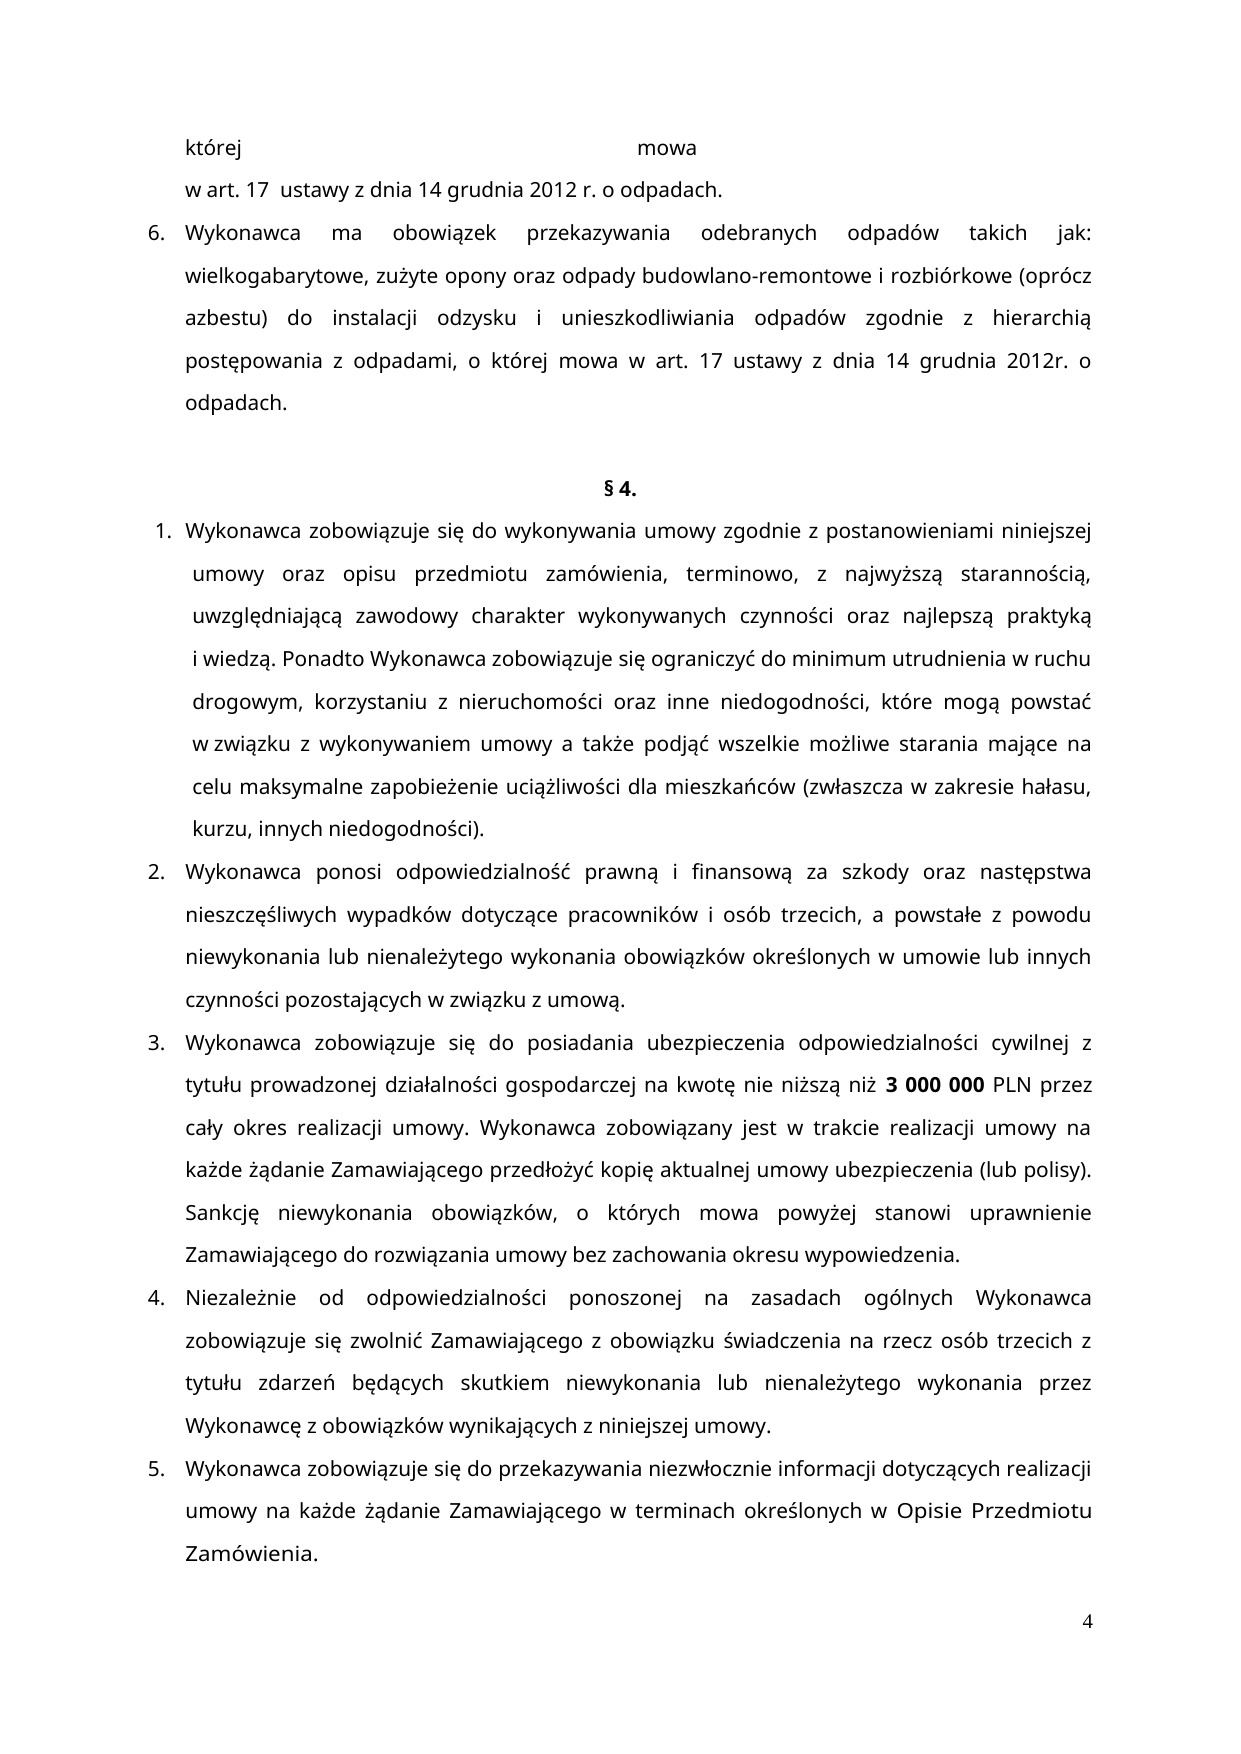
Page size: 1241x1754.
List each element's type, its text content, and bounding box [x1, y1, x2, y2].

list Wykonawca ma obowiązek przekazywania odebranych odpadów takich jak: wielkogabarytowe, zużyte opony oraz odpady budowlano-remontowe i rozbiórkowe (oprócz azbestu) do instalacji odzysku i unieszkodliwiania odpadów zgodnie z hierarchią postępowania z odpadami, o której mowa w art. 17 ustawy z dnia 14 grudnia 2012r. o odpadach. [148, 218, 1093, 417]
list Niezależnie od odpowiedzialności ponoszonej na zasadach ogólnych Wykonawca zobowiązuje się zwolnić Zamawiającego z obowiązku świadczenia na rzecz osób trzecich z tytułu zdarzeń będących skutkiem niewykonania lub nienależytego wykonania przez Wykonawcę z obowiązków wynikających z niniejszej umowy. [148, 1283, 1093, 1439]
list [148, 133, 1093, 204]
text § 4. [148, 474, 1093, 502]
list Wykonawca ponosi odpowiedzialność prawną i finansową za szkody oraz następstwa nieszczęśliwych wypadków dotyczące pracowników i osób trzecich, a powstałe z powodu niewykonania lub nienależytego wykonania obowiązków określonych w umowie lub innych czynności pozostających w związku z umową. [148, 857, 1093, 1013]
list Wykonawca zobowiązuje się do przekazywania niezwłocznie informacji dotyczących realizacji umowy na każde żądanie Zamawiającego w terminach określonych w Opisie Przedmiotu Zamówienia. [148, 1454, 1093, 1567]
list Wykonawca zobowiązuje się do posiadania ubezpieczenia odpowiedzialności cywilnej z tytułu prowadzonej działalności gospodarczej na kwotę nie niższą niż 3 000 000 PLN przez cały okres realizacji umowy. Wykonawca zobowiązany jest w trakcie realizacji umowy na każde żądanie Zamawiającego przedłożyć kopię aktualnej umowy ubezpieczenia (lub polisy). Sankcję niewykonania obowiązków, o których mowa powyżej stanowi uprawnienie Zamawiającego do rozwiązania umowy bez zachowania okresu wypowiedzenia. [148, 1028, 1093, 1269]
list Wykonawca zobowiązuje się do wykonywania umowy zgodnie z postanowieniami niniejszej umowy oraz opisu przedmiotu zamówienia, terminowo, z najwyższą starannością, uwzględniającą zawodowy charakter wykonywanych czynności oraz najlepszą praktyką i wiedzą. Ponadto Wykonawca zobowiązuje się ograniczyć do minimum utrudnienia w ruchu drogowym, korzystaniu z nieruchomości oraz inne niedogodności, które mogą powstać w związku z wykonywaniem umowy a także podjąć wszelkie możliwe starania mające na celu maksymalne zapobieżenie uciążliwości dla mieszkańców (zwłaszcza w zakresie hałasu, kurzu, innych niedogodności). [154, 516, 1093, 843]
